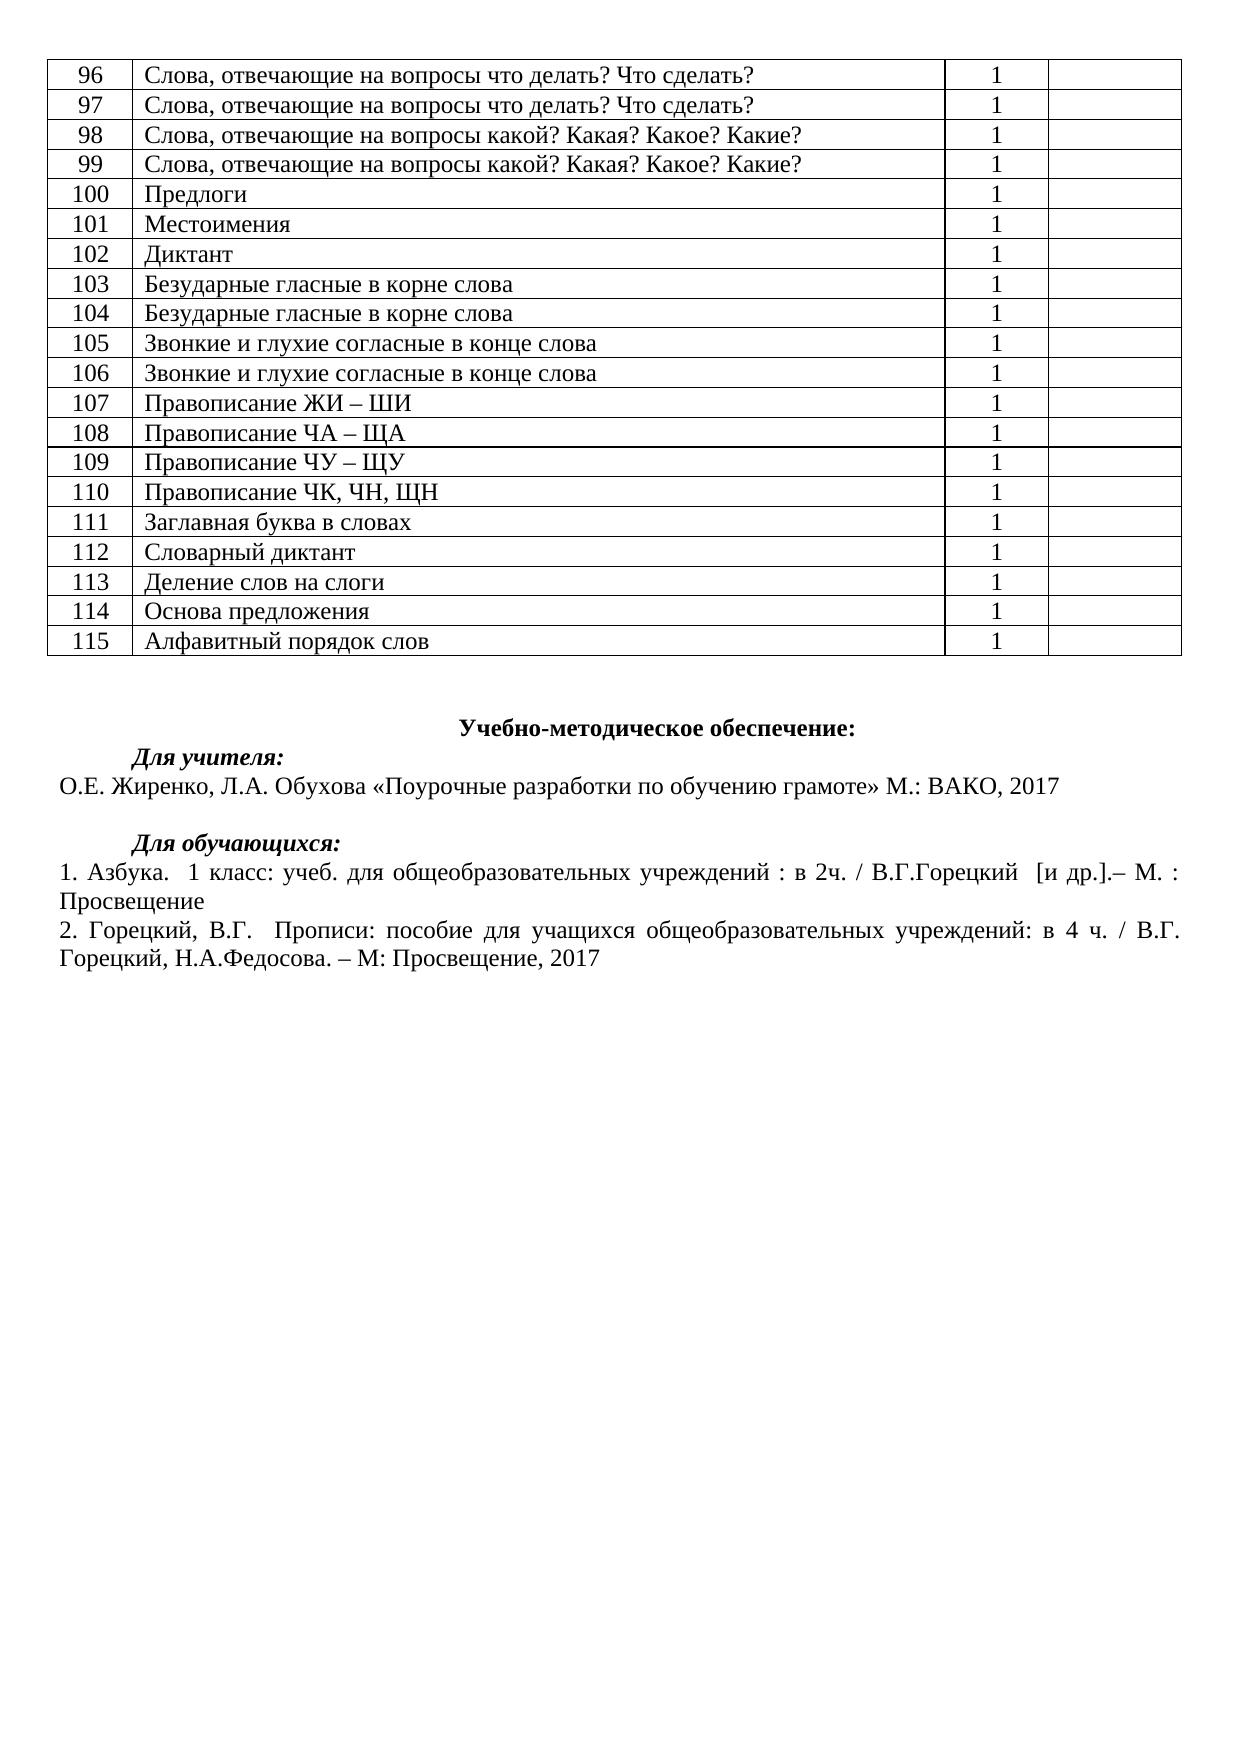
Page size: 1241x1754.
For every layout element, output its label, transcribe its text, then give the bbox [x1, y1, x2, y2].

table_cell 1 [946, 626, 1048, 655]
table_cell 110 [48, 477, 132, 506]
table_cell Правописание ЖИ – ШИ [133, 388, 944, 417]
table_cell 109 [48, 448, 132, 476]
table_cell 1 [946, 477, 1048, 506]
table_cell 98 [48, 120, 132, 148]
table_cell [1049, 418, 1181, 446]
table_cell Заглавная буква в словах [133, 507, 944, 536]
table_cell 96 [48, 60, 132, 89]
table_cell 107 [48, 388, 132, 417]
table_cell Слова, отвечающие на вопросы какой? Какая? Какое? Какие? [133, 120, 944, 148]
table_cell 1 [946, 328, 1048, 357]
table_cell 102 [48, 239, 132, 268]
table_cell [1049, 626, 1181, 655]
table_cell Слова, отвечающие на вопросы какой? Какая? Какое? Какие? [133, 150, 944, 178]
text Для учителя: [133, 742, 1181, 771]
table_cell 1 [946, 239, 1048, 268]
table_cell [1049, 567, 1181, 595]
table_cell [1049, 477, 1181, 506]
table_cell 115 [48, 626, 132, 655]
table_cell 97 [48, 90, 132, 119]
table_cell 1 [946, 299, 1048, 327]
table_cell [1049, 596, 1181, 625]
table_cell 1 [946, 507, 1048, 536]
table_cell Правописание ЧА – ЩА [133, 418, 944, 446]
table_cell [1049, 388, 1181, 417]
table_cell Правописание ЧК, ЧН, ЩН [133, 477, 944, 506]
table_cell Словарный диктант [133, 537, 944, 566]
table_cell 1 [946, 418, 1048, 446]
table_cell 1 [946, 120, 1048, 148]
table_cell [1049, 60, 1181, 89]
table_cell 1 [946, 596, 1048, 625]
table_cell 111 [48, 507, 132, 536]
table_cell 1 [946, 448, 1048, 476]
text Для обучающихся: [133, 828, 1181, 857]
table_cell [1049, 90, 1181, 119]
table_cell 1 [946, 537, 1048, 566]
table_cell 1 [946, 567, 1048, 595]
table_cell 100 [48, 179, 132, 208]
table_cell Предлоги [133, 179, 944, 208]
table_cell [1049, 120, 1181, 148]
table_cell [1049, 209, 1181, 238]
table_cell Диктант [133, 239, 944, 268]
table_cell Безударные гласные в корне слова [133, 269, 944, 297]
table_cell [1049, 507, 1181, 536]
table_cell 105 [48, 328, 132, 357]
table_cell 112 [48, 537, 132, 566]
table_cell [1049, 448, 1181, 476]
table_cell 1 [946, 388, 1048, 417]
table_cell 1 [946, 150, 1048, 178]
table_cell 104 [48, 299, 132, 327]
table_cell [1049, 358, 1181, 387]
table_cell 1 [946, 60, 1048, 89]
table_cell 101 [48, 209, 132, 238]
table_cell 108 [48, 418, 132, 446]
table_cell Слова, отвечающие на вопросы что делать? Что сделать? [133, 60, 944, 89]
table_cell 114 [48, 596, 132, 625]
table_cell Слова, отвечающие на вопросы что делать? Что сделать? [133, 90, 944, 119]
table_cell 1 [946, 209, 1048, 238]
text О.Е. Жиренко, Л.А. Обухова «Поурочные разработки по обучению грамоте» М.: ВАКО, 2017 [59, 771, 1181, 800]
table_cell 99 [48, 150, 132, 178]
table_cell 1 [946, 179, 1048, 208]
text 2. Горецкий, В.Г. Прописи: пособие для учащихся общеобразовательных учреждений: в 4 ч. / В.Г. Горецкий, Н.А.Федосова. – М: Просвещение, 2017 [59, 915, 1181, 972]
table_cell [1049, 328, 1181, 357]
table_cell Звонкие и глухие согласные в конце слова [133, 328, 944, 357]
table_cell 1 [946, 358, 1048, 387]
table_cell [1049, 537, 1181, 566]
table_cell 1 [946, 269, 1048, 297]
table_cell Безударные гласные в корне слова [133, 299, 944, 327]
table_cell Основа предложения [133, 596, 944, 625]
table_cell Правописание ЧУ – ЩУ [133, 448, 944, 476]
table_cell Звонкие и глухие согласные в конце слова [133, 358, 944, 387]
text 1. Азбука. 1 класс: учеб. для общеобразовательных учреждений : в 2ч. / В.Г.Горецкий [и др.].– М. : Просвещение [59, 857, 1181, 915]
table_cell 103 [48, 269, 132, 297]
table_cell 1 [946, 90, 1048, 119]
table_cell 106 [48, 358, 132, 387]
table_cell Алфавитный порядок слов [133, 626, 944, 655]
text Учебно-методическое обеспечение: [133, 713, 1181, 742]
table_cell 113 [48, 567, 132, 595]
table_cell [1049, 299, 1181, 327]
table_cell [1049, 269, 1181, 297]
table_cell [1049, 179, 1181, 208]
table_cell Деление слов на слоги [133, 567, 944, 595]
table_cell [1049, 239, 1181, 268]
table_cell [1049, 150, 1181, 178]
table_cell Местоимения [133, 209, 944, 238]
